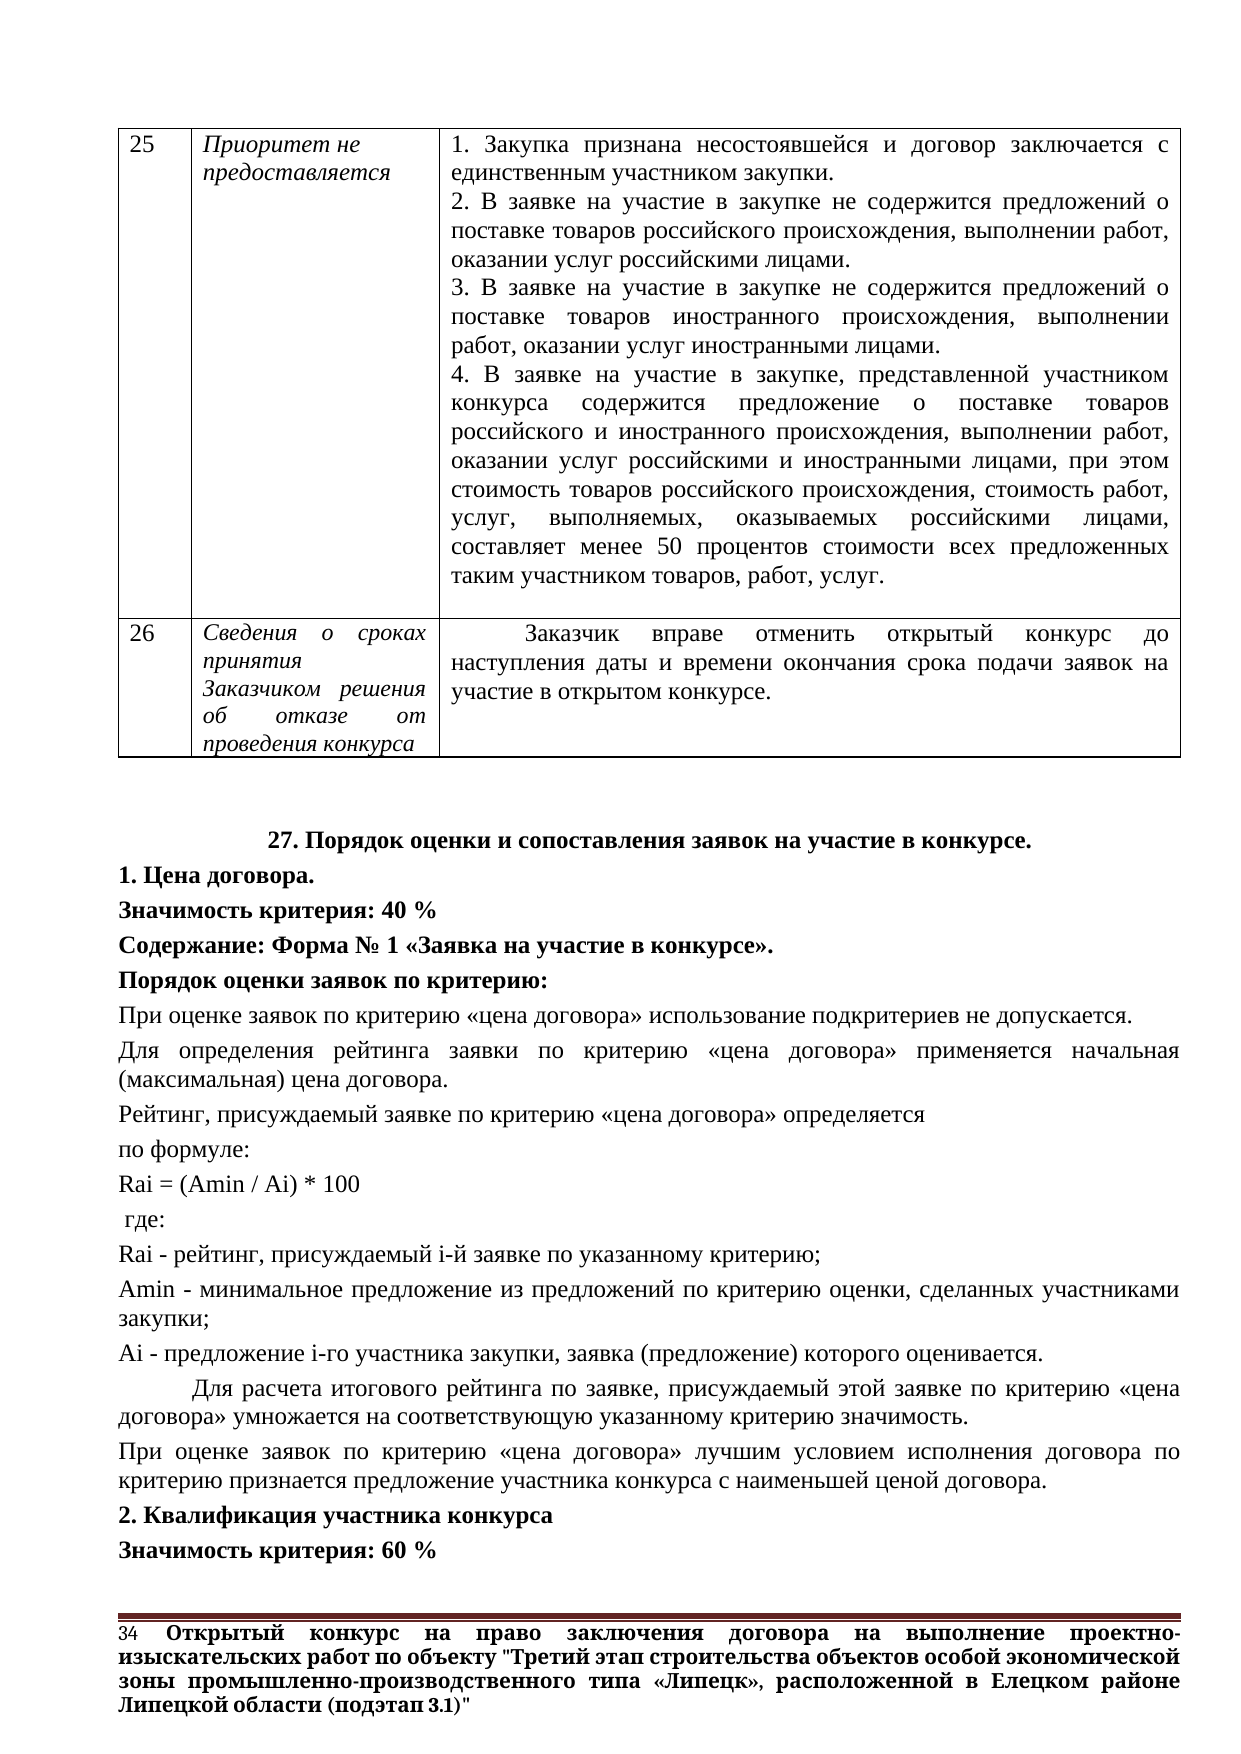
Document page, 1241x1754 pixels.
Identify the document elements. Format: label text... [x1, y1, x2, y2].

table_cell 25 [119, 129, 191, 617]
text 27. Порядок оценки и сопоставления заявок на участие в конкурсе. [118, 825, 1181, 854]
text Rai - рейтинг, присуждаемый i-й заявке по указанному критерию; [118, 1239, 1181, 1268]
text Значимость критерия: 40 % [118, 895, 1181, 924]
text Amin - минимальное предложение из предложений по критерию оценки, сделанных участниками закупки; [118, 1274, 1181, 1331]
table_cell Сведения о сроках принятия Заказчиком решения об отказе от проведения конкурса [192, 619, 439, 756]
text Рейтинг, присуждаемый заявке по критерию «цена договора» определяется [118, 1099, 1181, 1128]
text 1. Цена договора. [118, 860, 1181, 889]
text Rai = (Amin / Ai) * 100 [118, 1169, 1181, 1198]
text Для определения рейтинга заявки по критерию «цена договора» применяется начальная (максимальная) цена договора. [118, 1035, 1181, 1093]
text При оценке заявок по критерию «цена договора» лучшим условием исполнения договора по критерию признается предложение участника конкурса с наименьшей ценой договора. [118, 1436, 1181, 1494]
table_cell 26 [119, 619, 191, 756]
table_cell 1. Закупка признана несостоявшейся и договор заключается с единственным участником закупки. 2. В заявке на участие в закупке не содержится предложений о поставке товаров российского происхождения, выполнении работ, оказании услуг российскими лицами. 3. В заявке на участие в закупке не содержится предложений о поставке товаров иностранного происхождения, выполнении работ, оказании услуг иностранными лицами. 4. В заявке на участие в закупке, представленной участником конкурса содержится предложение о поставке товаров российского и иностранного происхождения, выполнении работ, оказании услуг российскими и иностранными лицами, при этом стоимость товаров российского происхождения, стоимость работ, услуг, выполняемых, оказываемых российскими лицами, составляет менее 50 процентов стоимости всех предложенных таким участником товаров, работ, услуг. [440, 129, 1180, 617]
text При оценке заявок по критерию «цена договора» использование подкритериев не допускается. [118, 1000, 1181, 1029]
text где: [118, 1204, 1181, 1233]
text Содержание: Форма № 1 «Заявка на участие в конкурсе». [118, 930, 1181, 959]
text 2. Квалификация участника конкурса [118, 1500, 1181, 1529]
text Порядок оценки заявок по критерию: [118, 965, 1181, 994]
text по формуле: [118, 1134, 1181, 1163]
text Для расчета итогового рейтинга по заявке, присуждаемый этой заявке по критерию «цена договора» умножается на соответствующую указанному критерию значимость. [118, 1373, 1181, 1430]
text Значимость критерия: 60 % [118, 1535, 1181, 1564]
table_cell Заказчик вправе отменить открытый конкурс до наступления даты и времени окончания срока подачи заявок на участие в открытом конкурсе. [440, 619, 1180, 756]
table_cell Приоритет не предоставляется [192, 129, 439, 617]
text Ai - предложение i-го участника закупки, заявка (предложение) которого оценивается. [118, 1338, 1181, 1366]
